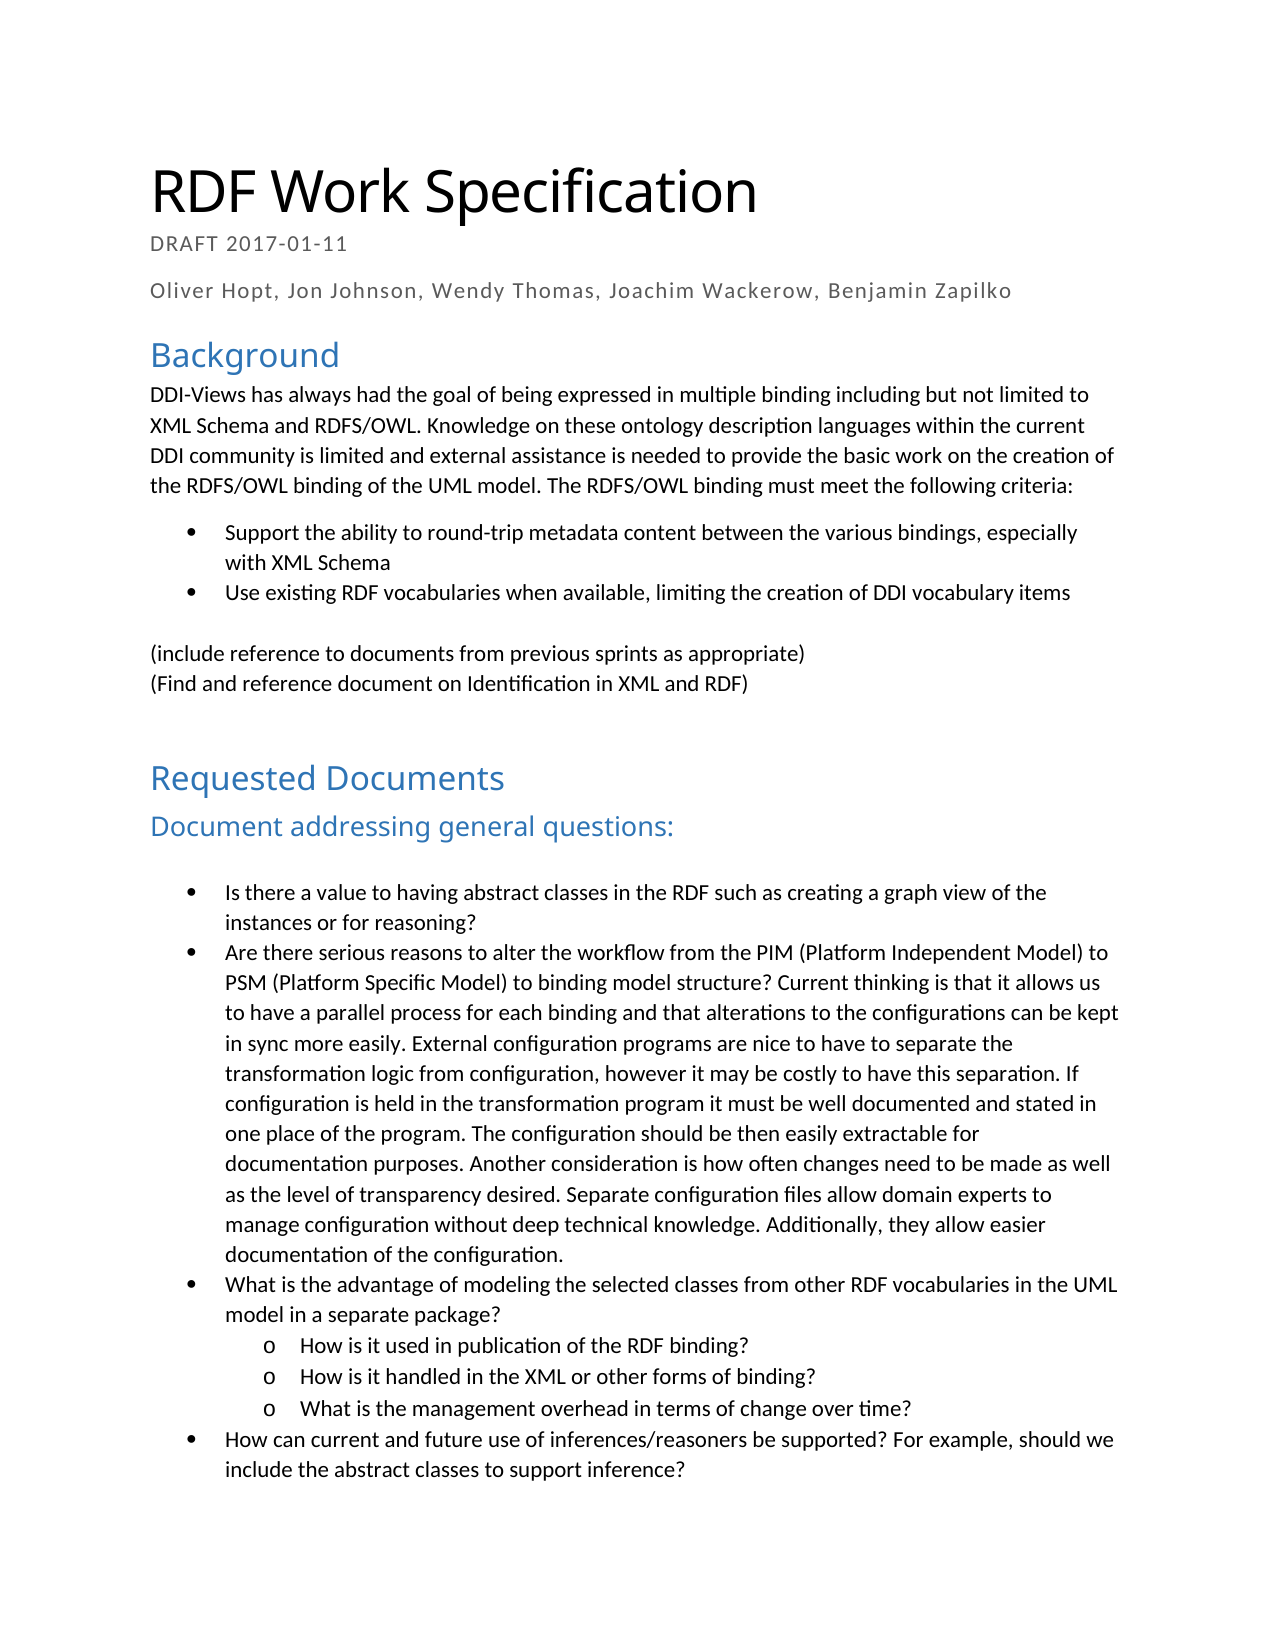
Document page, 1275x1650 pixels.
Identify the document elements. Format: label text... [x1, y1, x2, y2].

subtitle Requested Documents [150, 754, 1125, 800]
list Use existing RDF vocabularies when available, limiting the creation of DDI vocabulary items [187, 578, 1125, 606]
list How is it used in publication of the RDF binding? [262, 1331, 1125, 1360]
subtitle Document addressing general questions: [150, 808, 1125, 844]
list (include reference to documents from previous sprints as appropriate) [150, 639, 1125, 667]
title RDF Work Specification [150, 150, 1125, 229]
list Is there a value to having abstract classes in the RDF such as creating a graph view of the instances or for reasoning? [187, 878, 1125, 936]
text DDI-Views has always had the goal of being expressed in multiple binding including but not limited to XML Schema and RDFS/OWL. Knowledge on these ontology description languages within the current DDI community is limited and external assistance is needed to provide the basic work on the creation of the RDFS/OWL binding of the UML model. The RDFS/OWL binding must meet the following criteria: [150, 381, 1125, 499]
list What is the advantage of modeling the selected classes from other RDF vocabularies in the UML model in a separate package? [187, 1270, 1125, 1328]
list How can current and future use of inferences/reasoners be supported? For example, should we include the abstract classes to support inference? [187, 1425, 1125, 1483]
list Are there serious reasons to alter the workflow from the PIM (Platform Independent Model) to PSM (Platform Specific Model) to binding model structure? Current thinking is that it allows us to have a parallel process for each binding and that alterations to the configurations can be kept in sync more easily. External configuration programs are nice to have to separate the transformation logic from configuration, however it may be costly to have this separation. If configuration is held in the transformation program it must be well documented and stated in one place of the program. The configuration should be then easily extractable for documentation purposes. Another consideration is how often changes need to be made as well as the level of transparency desired. Separate configuration files allow domain experts to manage configuration without deep technical knowledge. Additionally, they allow easier documentation of the configuration. [187, 938, 1125, 1268]
list What is the management overhead in terms of change over time? [262, 1394, 1125, 1423]
subtitle Oliver Hopt, Jon Johnson, Wendy Thomas, Joachim Wackerow, Benjamin Zapilko [150, 276, 1125, 304]
subtitle Background [150, 332, 1125, 377]
subtitle DRAFT 2017-01-11 [150, 229, 1125, 257]
list (Find and reference document on Identification in XML and RDF) [150, 669, 1125, 697]
list How is it handled in the XML or other forms of binding? [262, 1362, 1125, 1391]
list Support the ability to round-trip metadata content between the various bindings, especially with XML Schema [187, 518, 1125, 576]
